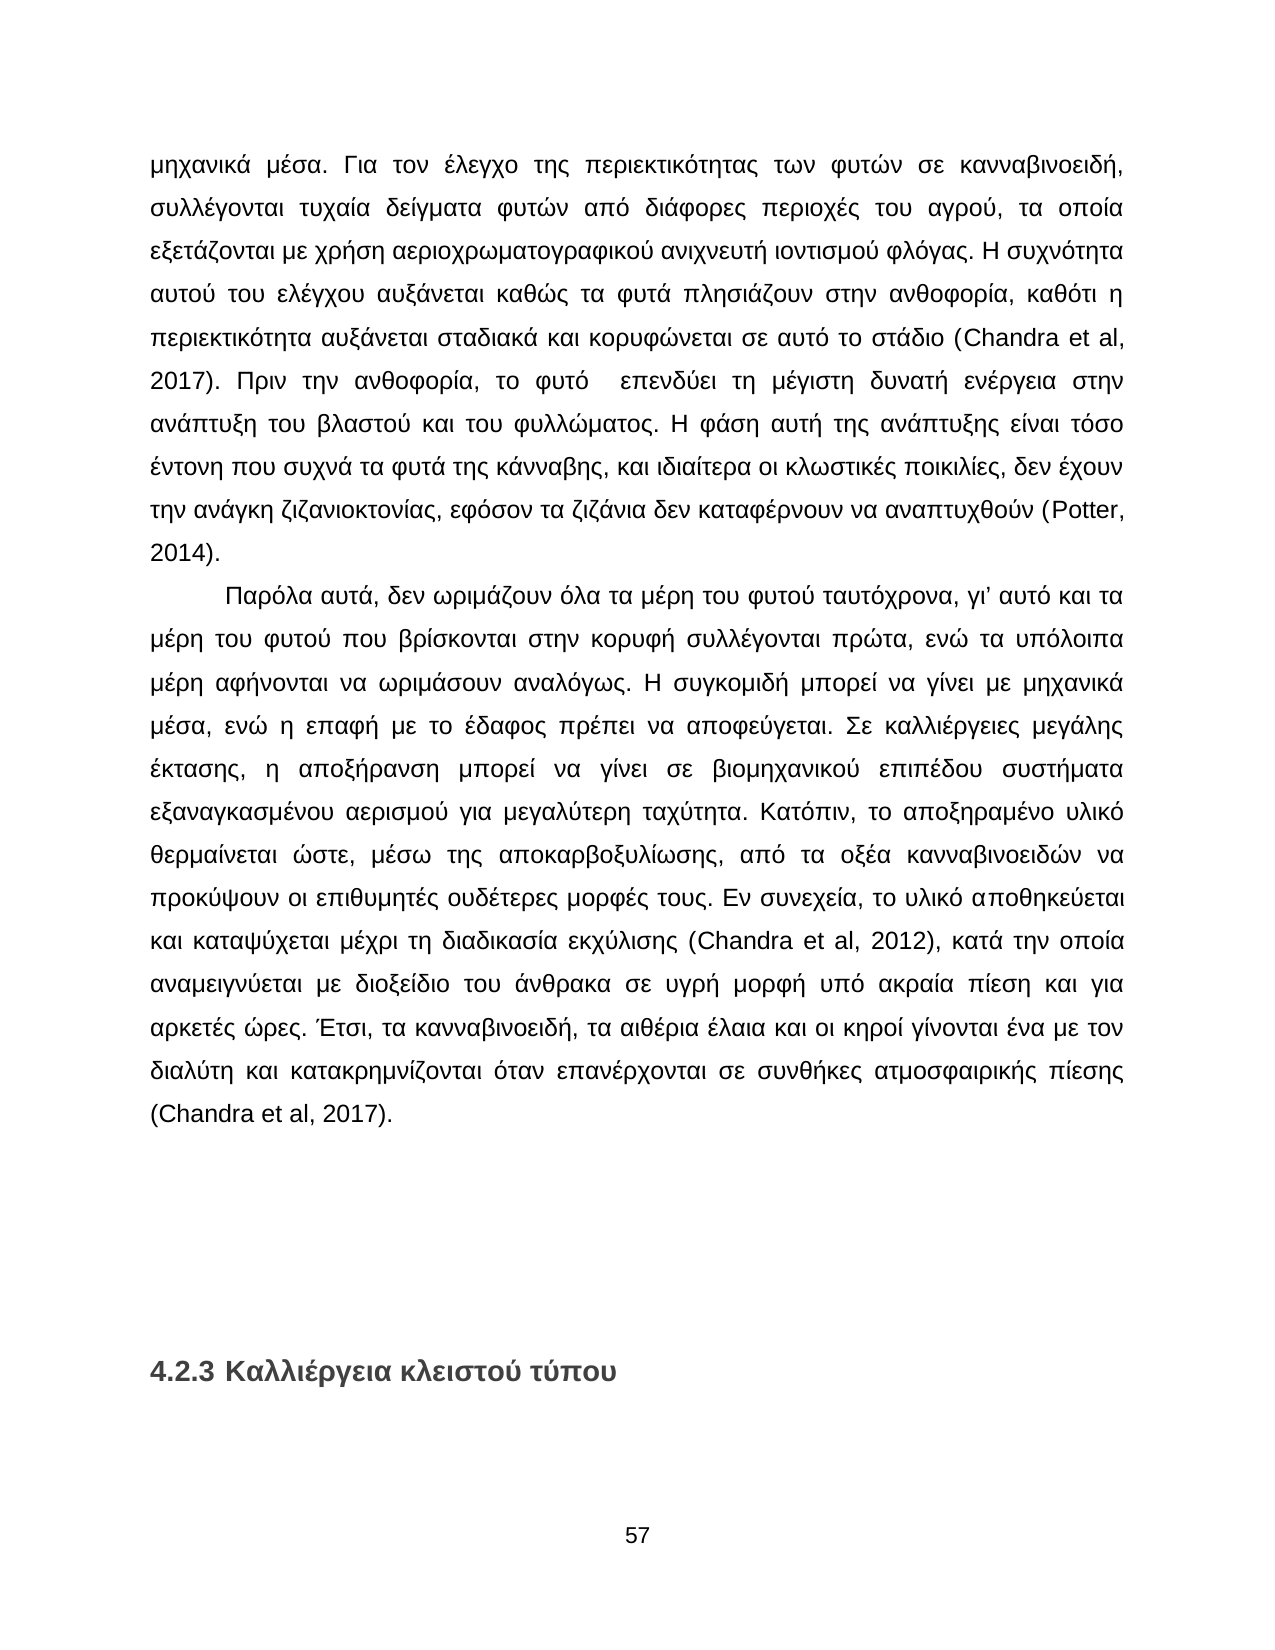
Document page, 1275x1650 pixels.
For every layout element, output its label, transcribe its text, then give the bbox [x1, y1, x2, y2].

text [150, 150, 1125, 567]
text Παρόλα αυτά, δεν ωριμάζουν όλα τα μέρη του φυτού ταυτόχρονα, γι’ αυτό και τα μέρη του φυτού που βρίσκονται στην κορυφή συλλέγονται πρώτα, ενώ τα υπόλοιπα μέρη αφήνονται να ωριμάσουν αναλόγως. Η συγκομιδή μπορεί να γίνει με μηχανικά μέσα, ενώ η επαφή με το έδαφος πρέπει να αποφεύγεται. Σε καλλιέργειες μεγάλης έκτασης, η αποξήρανση μπορεί να γίνει σε βιομηχανικού επιπέδου συστήματα εξαναγκασμένου αερισμού για μεγαλύτερη ταχύτητα. Κατόπιν, το αποξηραμένο υλικό θερμαίνεται ώστε, μέσω της αποκαρβοξυλίωσης, από τα οξέα κανναβινοειδών να προκύψουν οι επιθυμητές ουδέτερες μορφές τους. Εν συνεχεία, το υλικό αποθηκεύεται και καταψύχεται μέχρι τη διαδικασία εκχύλισης (Chandra et al, 2012), κατά την οποία αναμειγνύεται με διοξείδιο του άνθρακα σε υγρή μορφή υπό ακραία πίεση και για αρκετές ώρες. Έτσι, τα κανναβινοειδή, τα αιθέρια έλαια και οι κηροί γίνονται ένα με τον διαλύτη και κατακρημνίζονται όταν επανέρχονται σε συνθήκες ατμοσφαιρικής πίεσης (Chandra et al, 2017). [150, 581, 1125, 1127]
subtitle Καλλιέργεια κλειστού τύπου [150, 1354, 1125, 1387]
